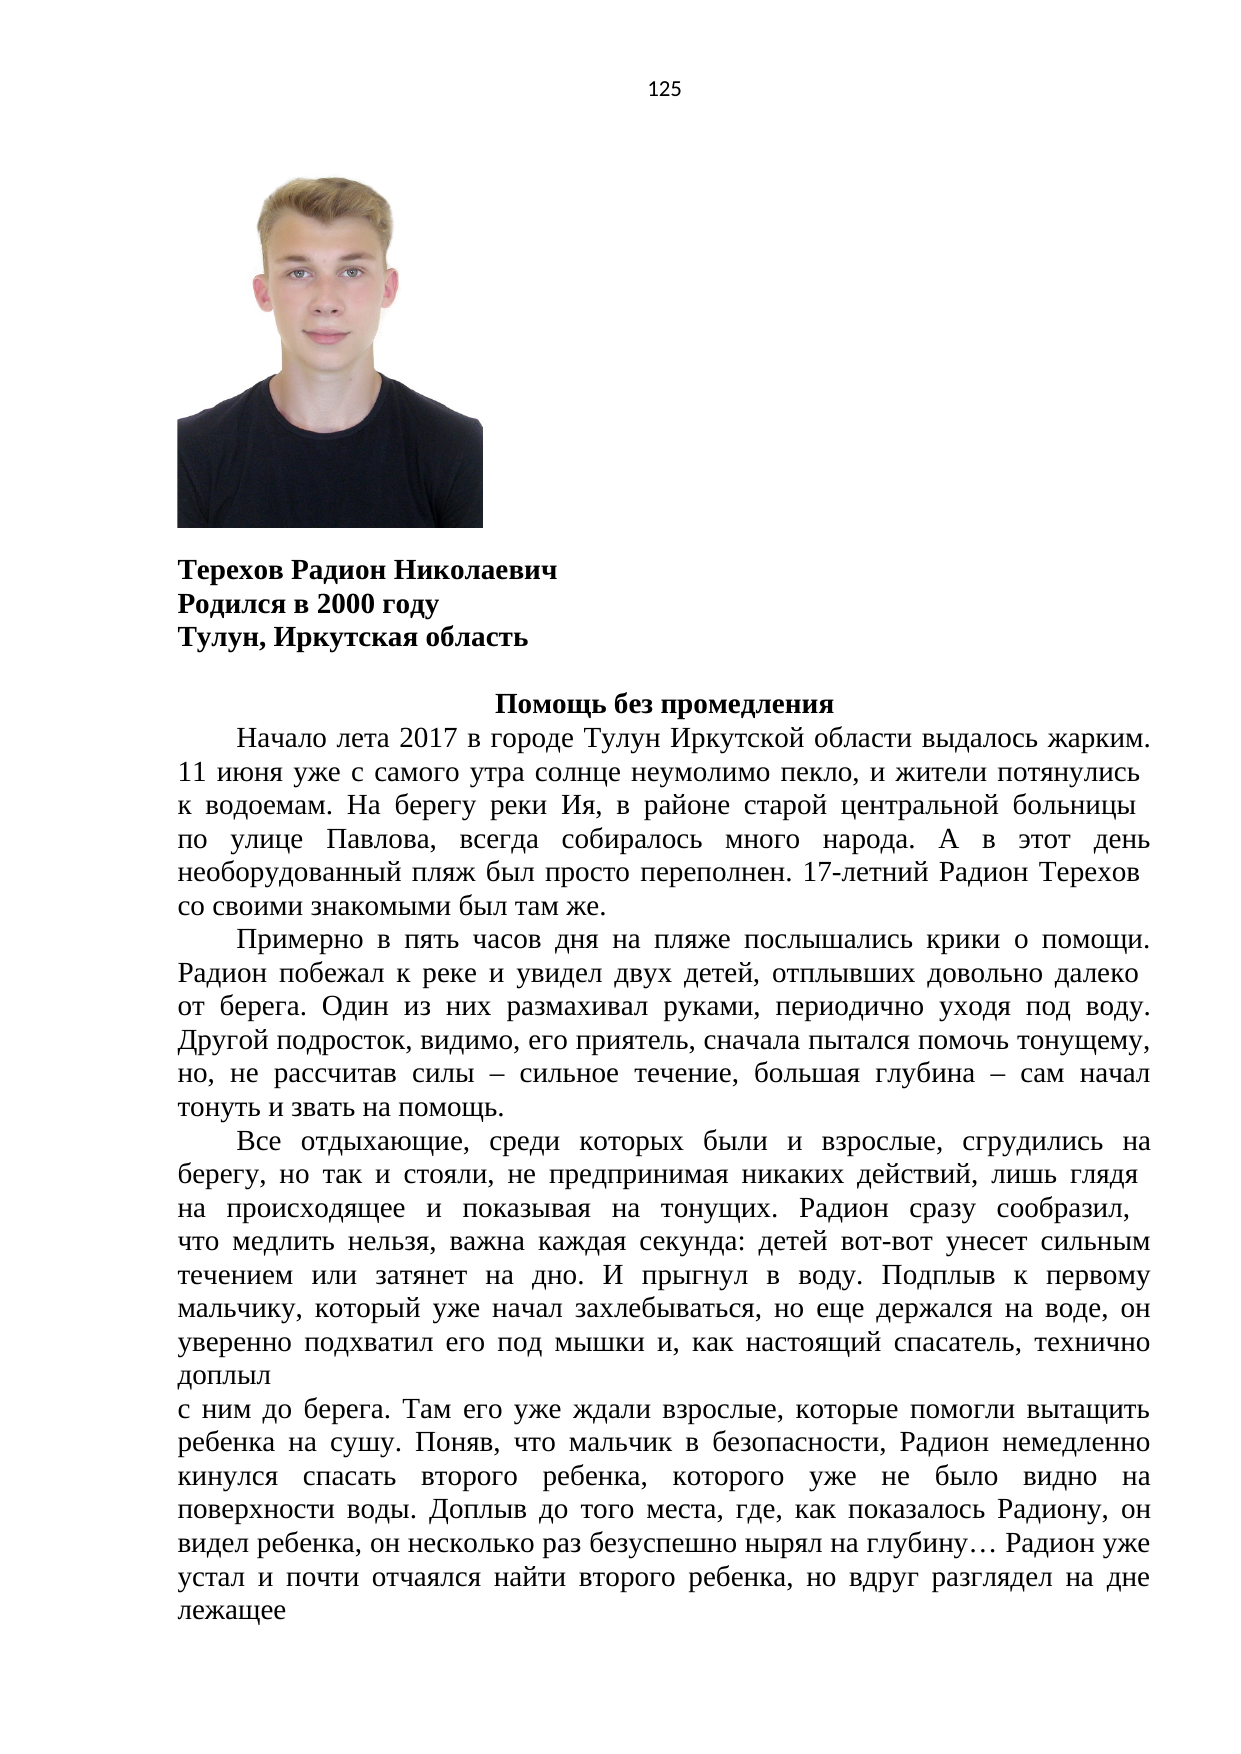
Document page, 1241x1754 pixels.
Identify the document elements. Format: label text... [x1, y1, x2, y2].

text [177, 1123, 1152, 1626]
text Терехов Радион Николаевич [177, 552, 1152, 586]
text Помощь без промедления [177, 687, 1152, 720]
text Примерно в пять часов дня на пляже послышались крики о помощи. Радион побежал к реке и увидел двух детей, отплывших довольно далеко от берега. Один из них размахивал руками, периодично уходя под воду. Другой подросток, видимо, его приятель, сначала пытался помочь тонущему, но, не рассчитав силы – сильное течение, большая глубина – сам начал тонуть и звать на помощь. [177, 921, 1152, 1123]
text Тулун, Иркутская область [177, 619, 1152, 653]
text Родился в 2000 году [177, 586, 1152, 619]
text Начало лета 2017 в городе Тулун Иркутской области выдалось жарким. 11 июня уже с самого утра солнце неумолимо пекло, и жители потянулись к водоемам. На берегу реки Ия, в районе старой центральной больницы по улице Павлова, всегда собиралось много народа. А в этот день необорудованный пляж был просто переполнен. 17-летний Радион Терехов со своими знакомыми был там же. [177, 720, 1152, 921]
picture [177, 118, 483, 528]
